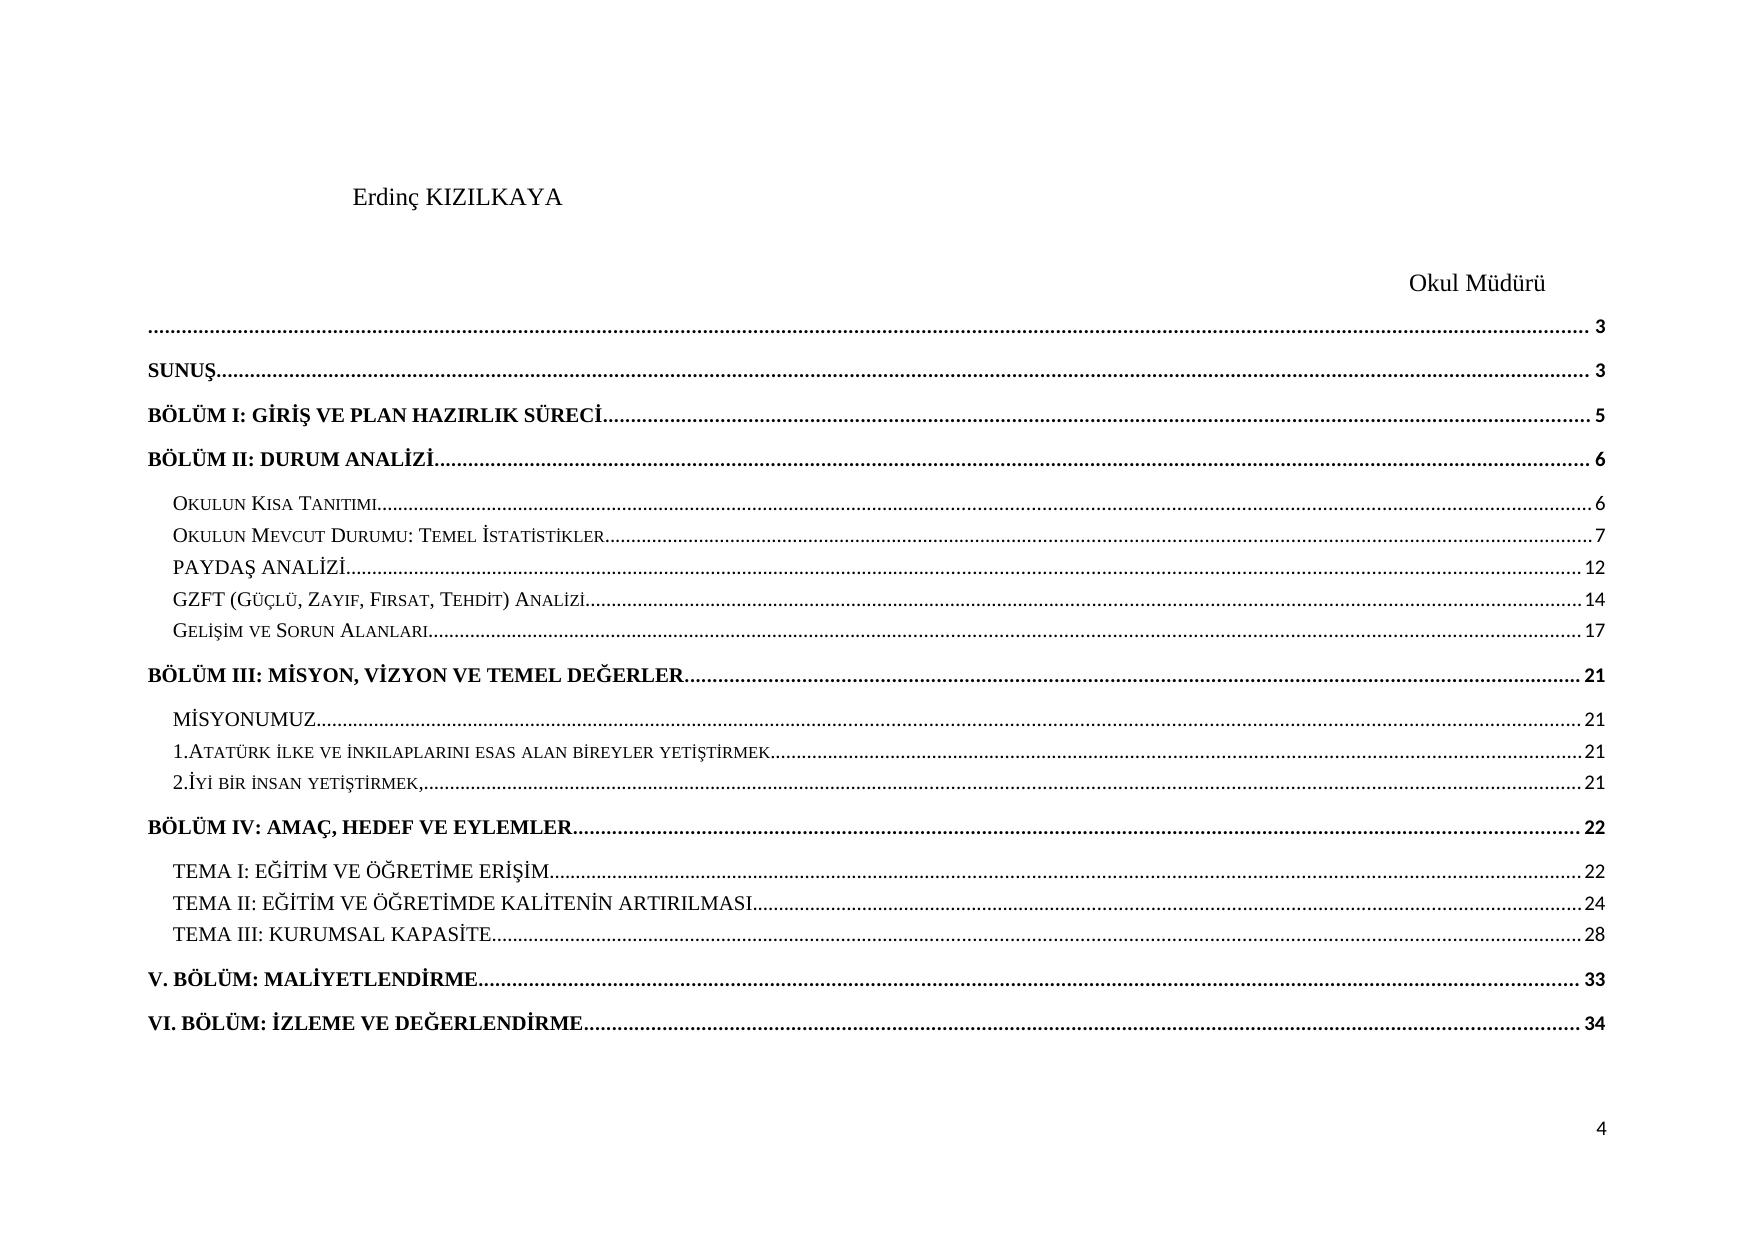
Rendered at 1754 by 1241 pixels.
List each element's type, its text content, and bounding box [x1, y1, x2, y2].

text Erdinç KIZILKAYA [148, 148, 1606, 268]
text 1.Atatürk ilke ve inkılaplarını esas alan bireyler yetiştirmek. 21 [173, 738, 1606, 763]
text TEMA I: EĞİTİM VE ÖĞRETİME ERİŞİM 22 [173, 858, 1606, 883]
text BÖLÜM IV: AMAÇ, HEDEF VE EYLEMLER 22 [148, 814, 1606, 839]
text 2.İyi bir insan yetiştirmek, 21 [173, 769, 1606, 795]
text 3 [148, 313, 1606, 339]
text Okulun Kısa Tanıtımı 6 [173, 490, 1606, 516]
text Okulun Mevcut Durumu: Temel İstatistikler 7 [173, 522, 1606, 548]
text PAYDAŞ ANALİZİ 12 [173, 554, 1606, 579]
text TEMA II: EĞİTİM VE ÖĞRETİMDE KALİTENİN ARTIRILMASI 24 [173, 890, 1606, 915]
text GZFT (Güçlü, Zayıf, Fırsat, Tehdit) Analizi 14 [173, 586, 1606, 611]
text BÖLÜM I: GİRİŞ ve PLAN HAZIRLIK SÜRECİ 5 [148, 402, 1606, 427]
text VI. BÖLÜM: İZLEME VE DEĞERLENDİRME 34 [148, 1010, 1606, 1036]
text BÖLÜM II: DURUM ANALİZİ 6 [148, 446, 1606, 472]
text SUNUŞ 3 [148, 358, 1606, 383]
text V. BÖLÜM: MALİYETLENDİRME 33 [148, 966, 1606, 991]
text TEMA III: KURUMSAL KAPASİTE 28 [173, 922, 1606, 947]
text Okul Müdürü [1254, 268, 1606, 297]
text Gelişim ve Sorun Alanları 17 [173, 617, 1606, 643]
text BÖLÜM III: MİSYON, VİZYON VE TEMEL DEĞERLER 21 [148, 662, 1606, 687]
text MİSYONUMUZ 21 [173, 706, 1606, 731]
